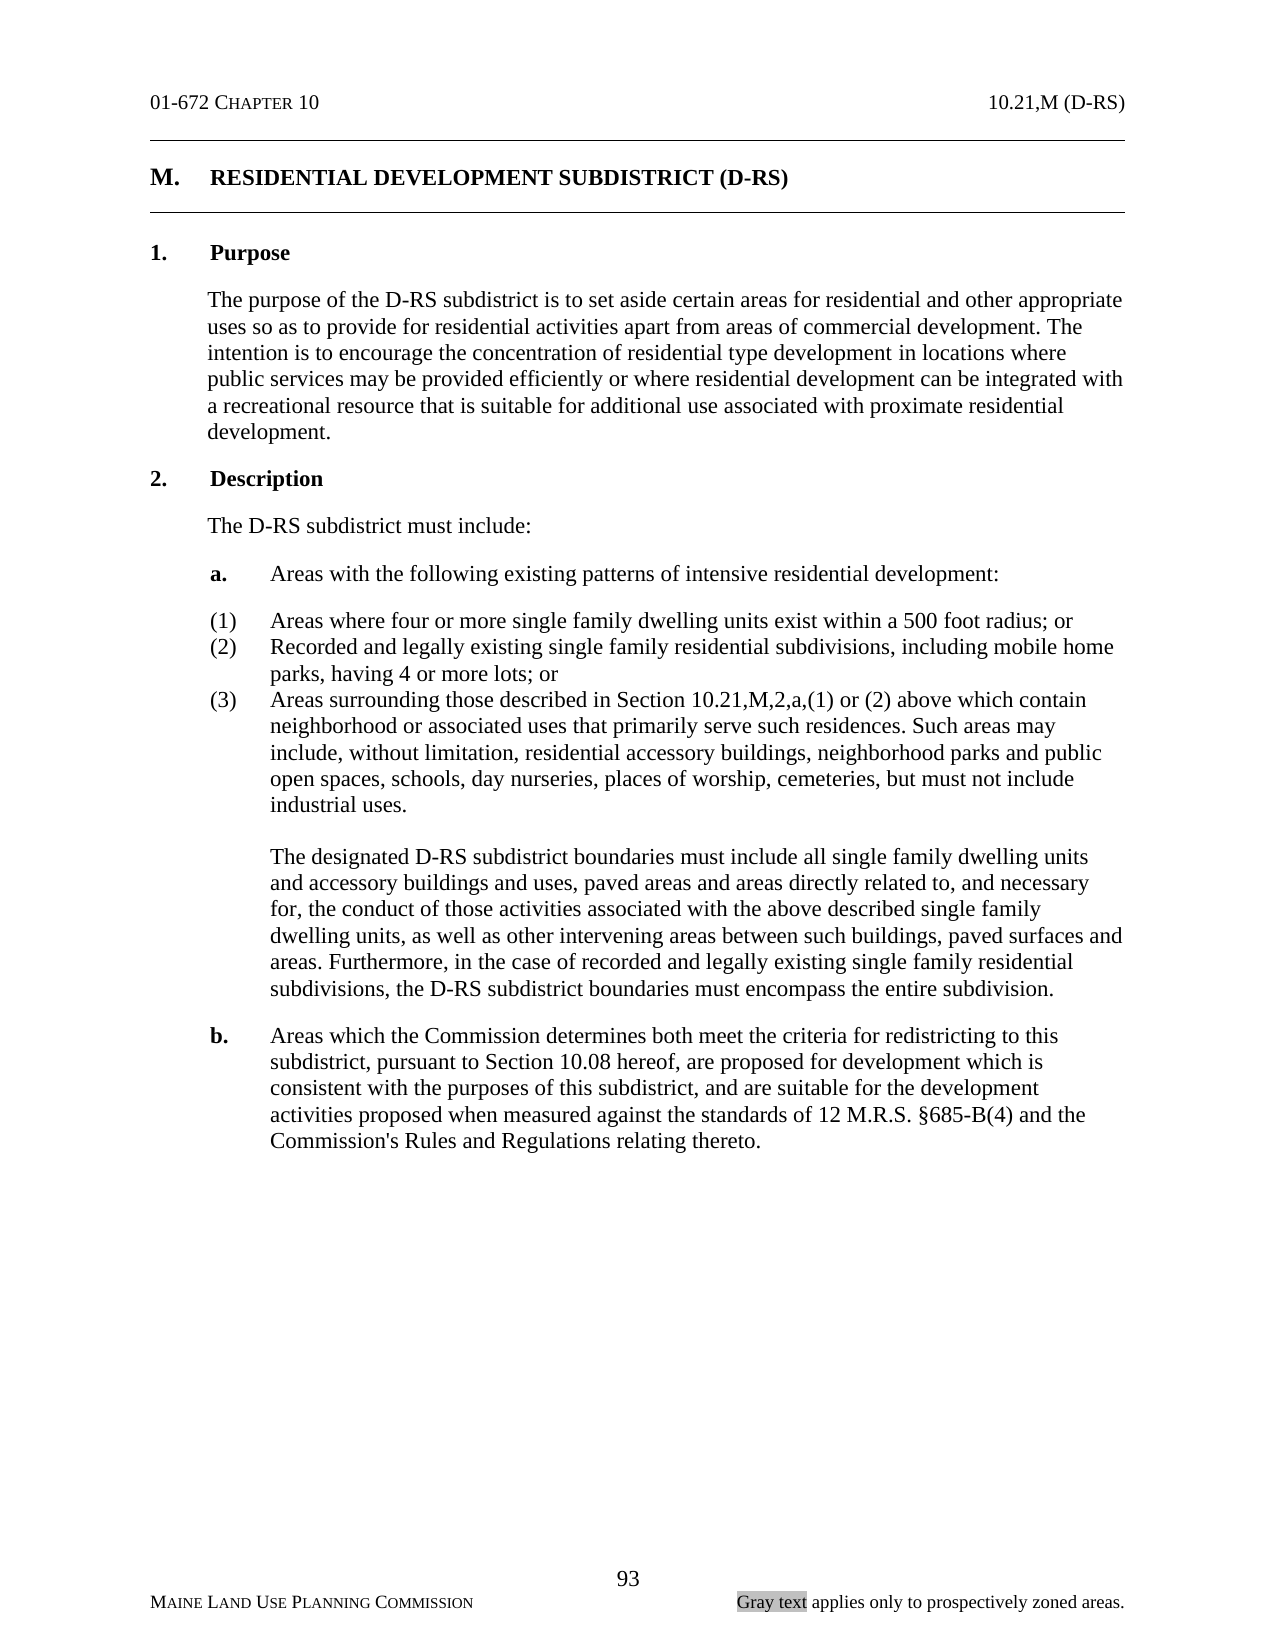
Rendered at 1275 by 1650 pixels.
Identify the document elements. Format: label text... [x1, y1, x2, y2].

subtitle Areas which the Commission determines both meet the criteria for redistricting to this subdistrict, pursuant to Section 10.08 hereof, are proposed for development which is consistent with the purposes of this subdistrict, and are suitable for the development activities proposed when measured against the standards of 12 M.R.S. §685-B(4) and the Commission's Rules and Regulations relating thereto. [210, 1022, 1125, 1153]
subtitle Areas where four or more single family dwelling units exist within a 500 foot radius; or [210, 607, 1125, 633]
text The purpose of the D-RS subdistrict is to set aside certain areas for residential and other appropriate uses so as to provide for residential activities apart from areas of commercial development. The intention is to encourage the concentration of residential type development in locations where public services may be provided efficiently or where residential development can be integrated with a recreational resource that is suitable for additional use associated with proximate residential development. [207, 286, 1125, 444]
subtitle RESIDENTIAL DEVELOPMENT SUBDISTRICT (D-RS) [150, 141, 1125, 212]
subtitle Areas with the following existing patterns of intensive residential development: [210, 560, 1125, 586]
subtitle Recorded and legally existing single family residential subdivisions, including mobile home parks, having 4 or more lots; or [210, 633, 1125, 686]
subtitle Areas surrounding those described in Section 10.21,M,2,a,(1) or (2) above which contain neighborhood or associated uses that primarily serve such residences. Such areas may include, without limitation, residential accessory buildings, neighborhood parks and public open spaces, schools, day nurseries, places of worship, cemeteries, but must not include industrial uses. [210, 686, 1125, 818]
subtitle Purpose [150, 239, 1125, 266]
subtitle Description [150, 465, 1125, 492]
text The designated D-RS subdistrict boundaries must include all single family dwelling units and accessory buildings and uses, paved areas and areas directly related to, and necessary for, the conduct of those activities associated with the above described single family dwelling units, as well as other intervening areas between such buildings, paved surfaces and areas. Furthermore, in the case of recorded and legally existing single family residential subdivisions, the D-RS subdistrict boundaries must encompass the entire subdivision. [270, 843, 1125, 1001]
text The D-RS subdistrict must include: [207, 513, 1125, 539]
